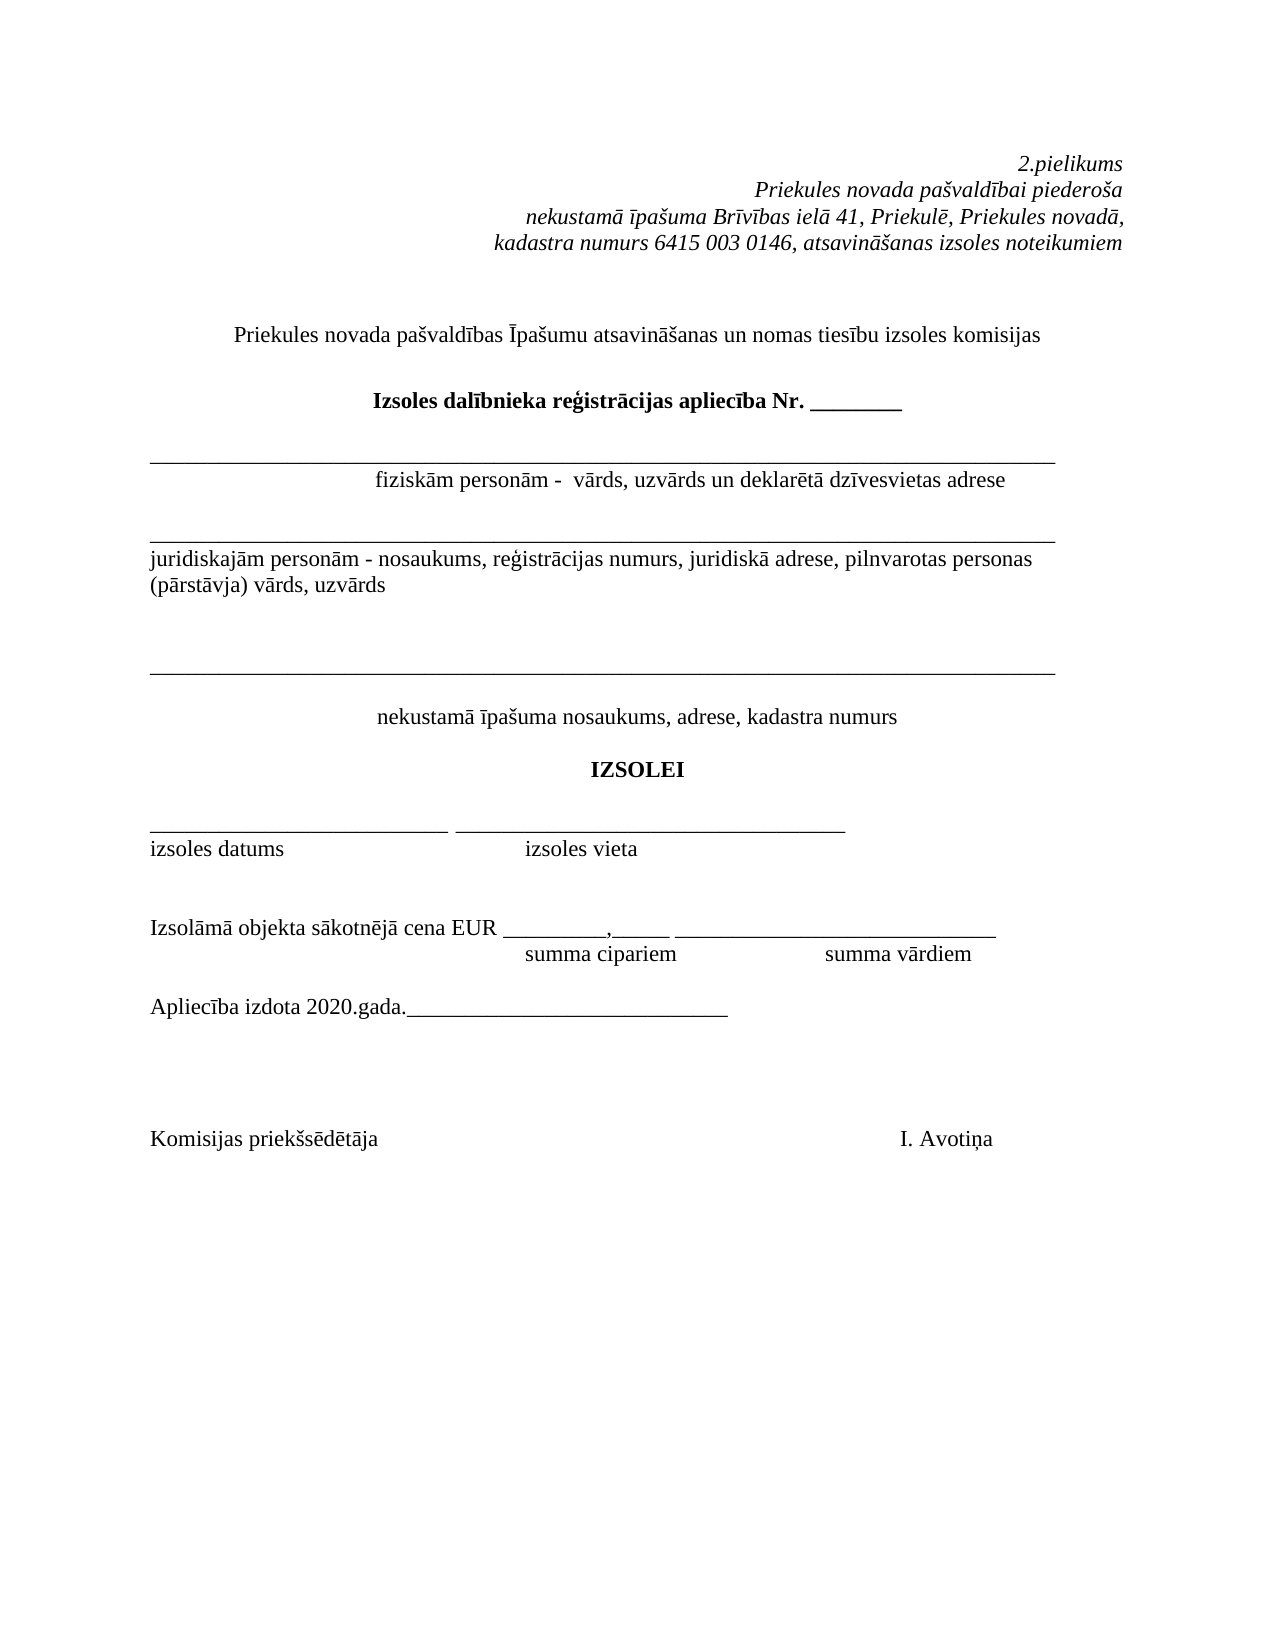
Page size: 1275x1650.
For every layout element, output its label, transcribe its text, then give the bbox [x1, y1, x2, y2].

text nekustamā īpašuma nosaukums, adrese, kadastra numurs [150, 703, 1125, 730]
text nekustamā īpašuma Brīvības ielā 41, Priekulē, Priekules novadā, [150, 203, 1125, 229]
text Izsoles dalībnieka reģistrācijas apliecība Nr. ________ [150, 387, 1125, 413]
text izsoles datums izsoles vieta [150, 835, 1125, 861]
text fiziskām personām - vārds, uzvārds un deklarētā dzīvesvietas adrese [150, 466, 1125, 492]
text Izsolāmā objekta sākotnējā cena EUR _________,_____ ____________________________ [150, 914, 1125, 941]
text Apliecība izdota 2020.gada.____________________________ [150, 993, 1125, 1019]
text summa cipariem summa vārdiem [150, 941, 1125, 967]
text __________________________ __________________________________ [150, 809, 1125, 835]
text _______________________________________________________________________________ [150, 651, 1125, 677]
text _______________________________________________________________________________ [150, 440, 1125, 466]
text _______________________________________________________________________________ [150, 519, 1125, 545]
text Komisijas priekšsēdētāja I. Avotiņa [150, 1125, 1125, 1151]
text IZSOLEI [150, 756, 1125, 782]
text Priekules novada pašvaldības Īpašumu atsavināšanas un nomas tiesību izsoles komisijas [150, 321, 1125, 348]
text juridiskajām personām - nosaukums, reģistrācijas numurs, juridiskā adrese, pilnvarotas personas (pārstāvja) vārds, uzvārds [150, 545, 1125, 598]
text Priekules novada pašvaldībai piederoša [150, 176, 1125, 203]
text 2.pielikums [150, 150, 1125, 176]
text kadastra numurs 6415 003 0146, atsavināšanas izsoles noteikumiem [150, 229, 1125, 255]
